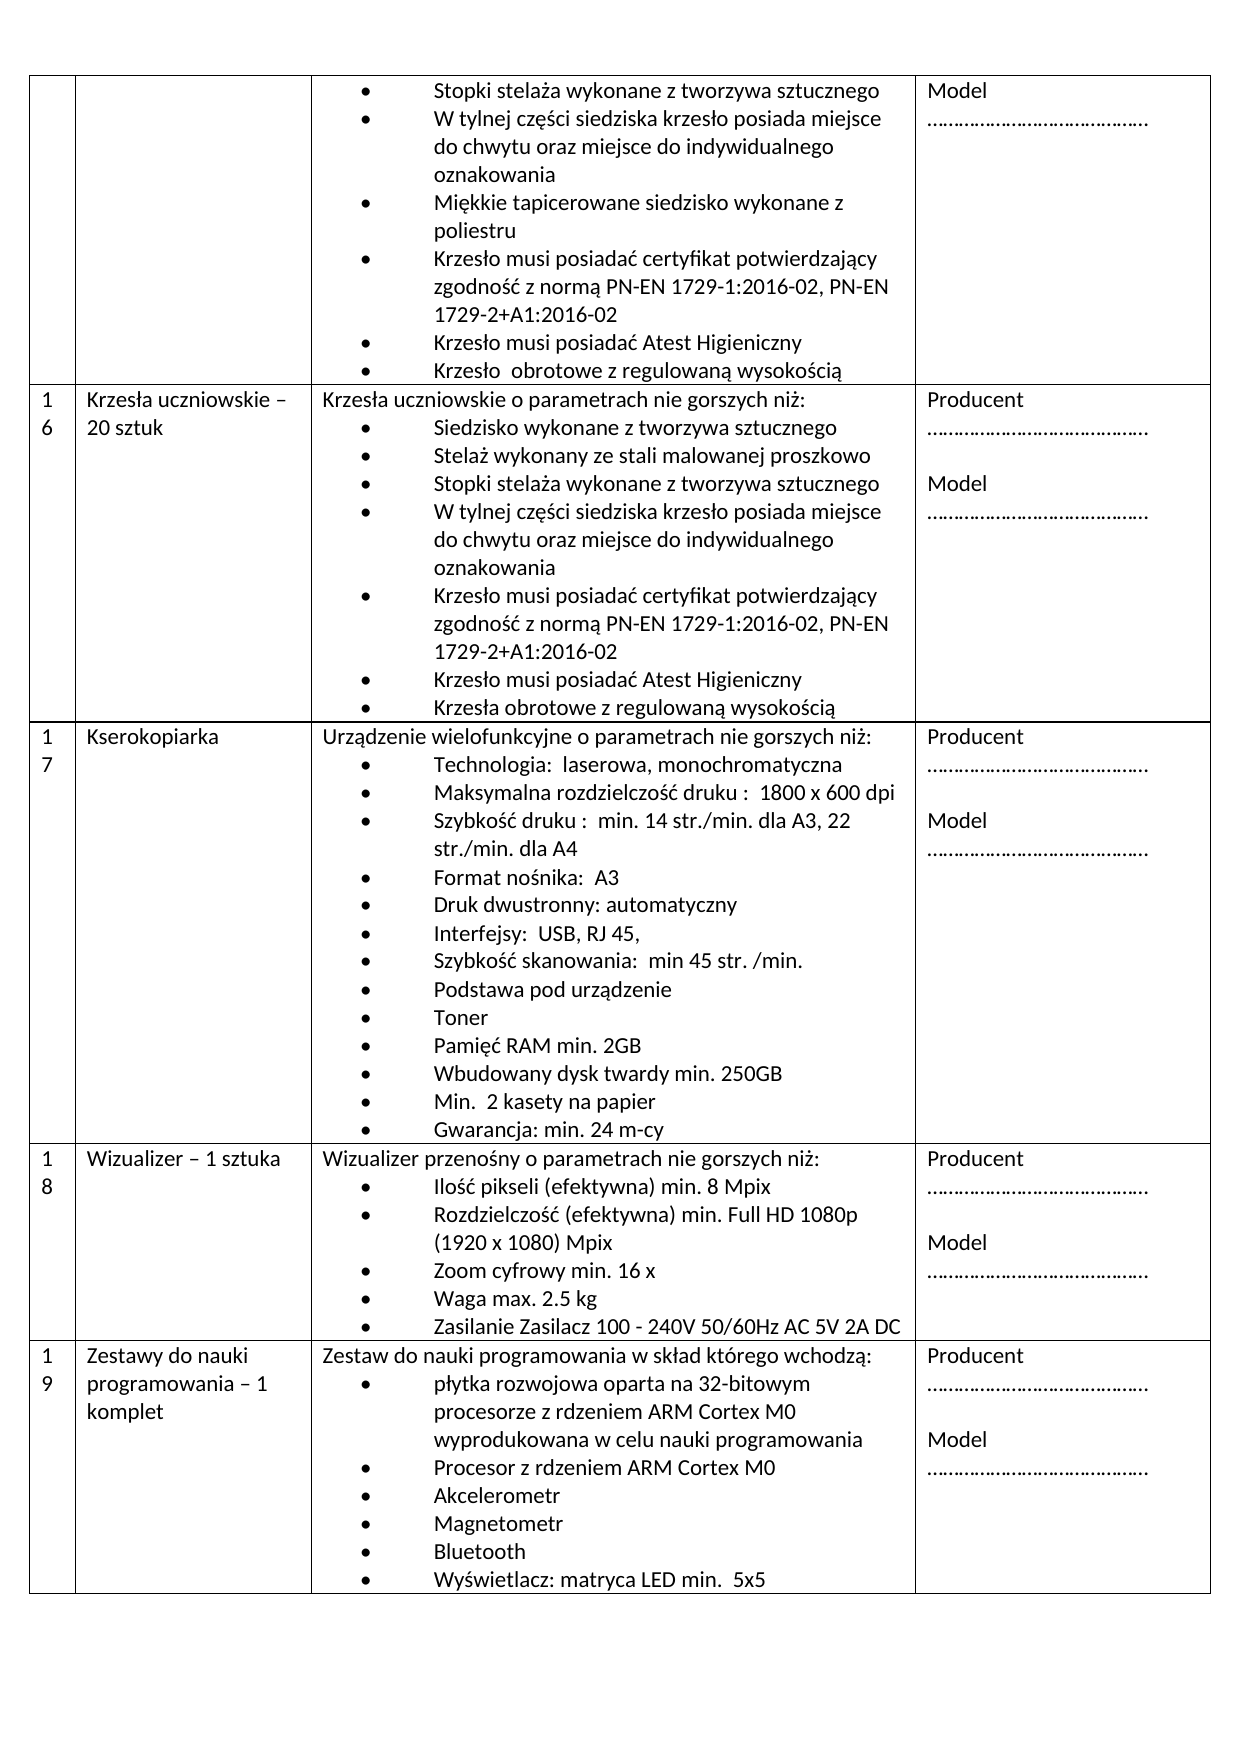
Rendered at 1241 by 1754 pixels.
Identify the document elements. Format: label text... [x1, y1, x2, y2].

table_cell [916, 76, 1210, 384]
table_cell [916, 1341, 1210, 1593]
table_cell Producent …………………………………… Model …………………………………… [916, 385, 1210, 721]
table_cell Urządzenie wielofunkcyjne o parametrach nie gorszych niż: Technologia: laserowa, monochromatyczna Maksymalna rozdzielczość druku : 1800 x 600 dpi Szybkość druku : min. 14 str./min. dla A3, 22 str./min. dla A4 Format nośnika: A3 Druk dwustronny: automatyczny Interfejsy: USB, RJ 45, Szybkość skanowania: min 45 str. /min. Podstawa pod urządzenie Toner Pamięć RAM min. 2GB Wbudowany dysk twardy min. 250GB Min. 2 kasety na papier Gwarancja: min. 24 m-cy [312, 723, 915, 1143]
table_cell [312, 1341, 915, 1593]
table_cell Producent …………………………………… Model …………………………………… [916, 723, 1210, 1143]
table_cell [312, 76, 915, 384]
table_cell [76, 76, 311, 384]
table_cell Wizualizer przenośny o parametrach nie gorszych niż: Ilość pikseli (efektywna) min. 8 Mpix Rozdzielczość (efektywna) min. Full HD 1080p (1920 x 1080) Mpix Zoom cyfrowy min. 16 x Waga max. 2.5 kg Zasilanie Zasilacz 100 - 240V 50/60Hz AC 5V 2A DC [312, 1144, 915, 1340]
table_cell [76, 1341, 311, 1593]
table_cell 18 [30, 1144, 75, 1340]
table_cell 19 [30, 1341, 75, 1593]
table_cell Krzesła uczniowskie – 20 sztuk [76, 385, 311, 721]
table_cell Krzesła uczniowskie o parametrach nie gorszych niż: Siedzisko wykonane z tworzywa sztucznego Stelaż wykonany ze stali malowanej proszkowo Stopki stelaża wykonane z tworzywa sztucznego W tylnej części siedziska krzesło posiada miejsce do chwytu oraz miejsce do indywidualnego oznakowania Krzesło musi posiadać certyfikat potwierdzający zgodność z normą PN-EN 1729-1:2016-02, PN-EN 1729-2+A1:2016-02 Krzesło musi posiadać Atest Higieniczny Krzesła obrotowe z regulowaną wysokością [312, 385, 915, 721]
table_cell 16 [30, 385, 75, 721]
table_cell 15 [30, 76, 75, 384]
table_cell Kserokopiarka [76, 723, 311, 1143]
table_cell Wizualizer – 1 sztuka [76, 1144, 311, 1340]
table_cell 17 [30, 723, 75, 1143]
table_cell Producent …………………………………… Model …………………………………… [916, 1144, 1210, 1340]
